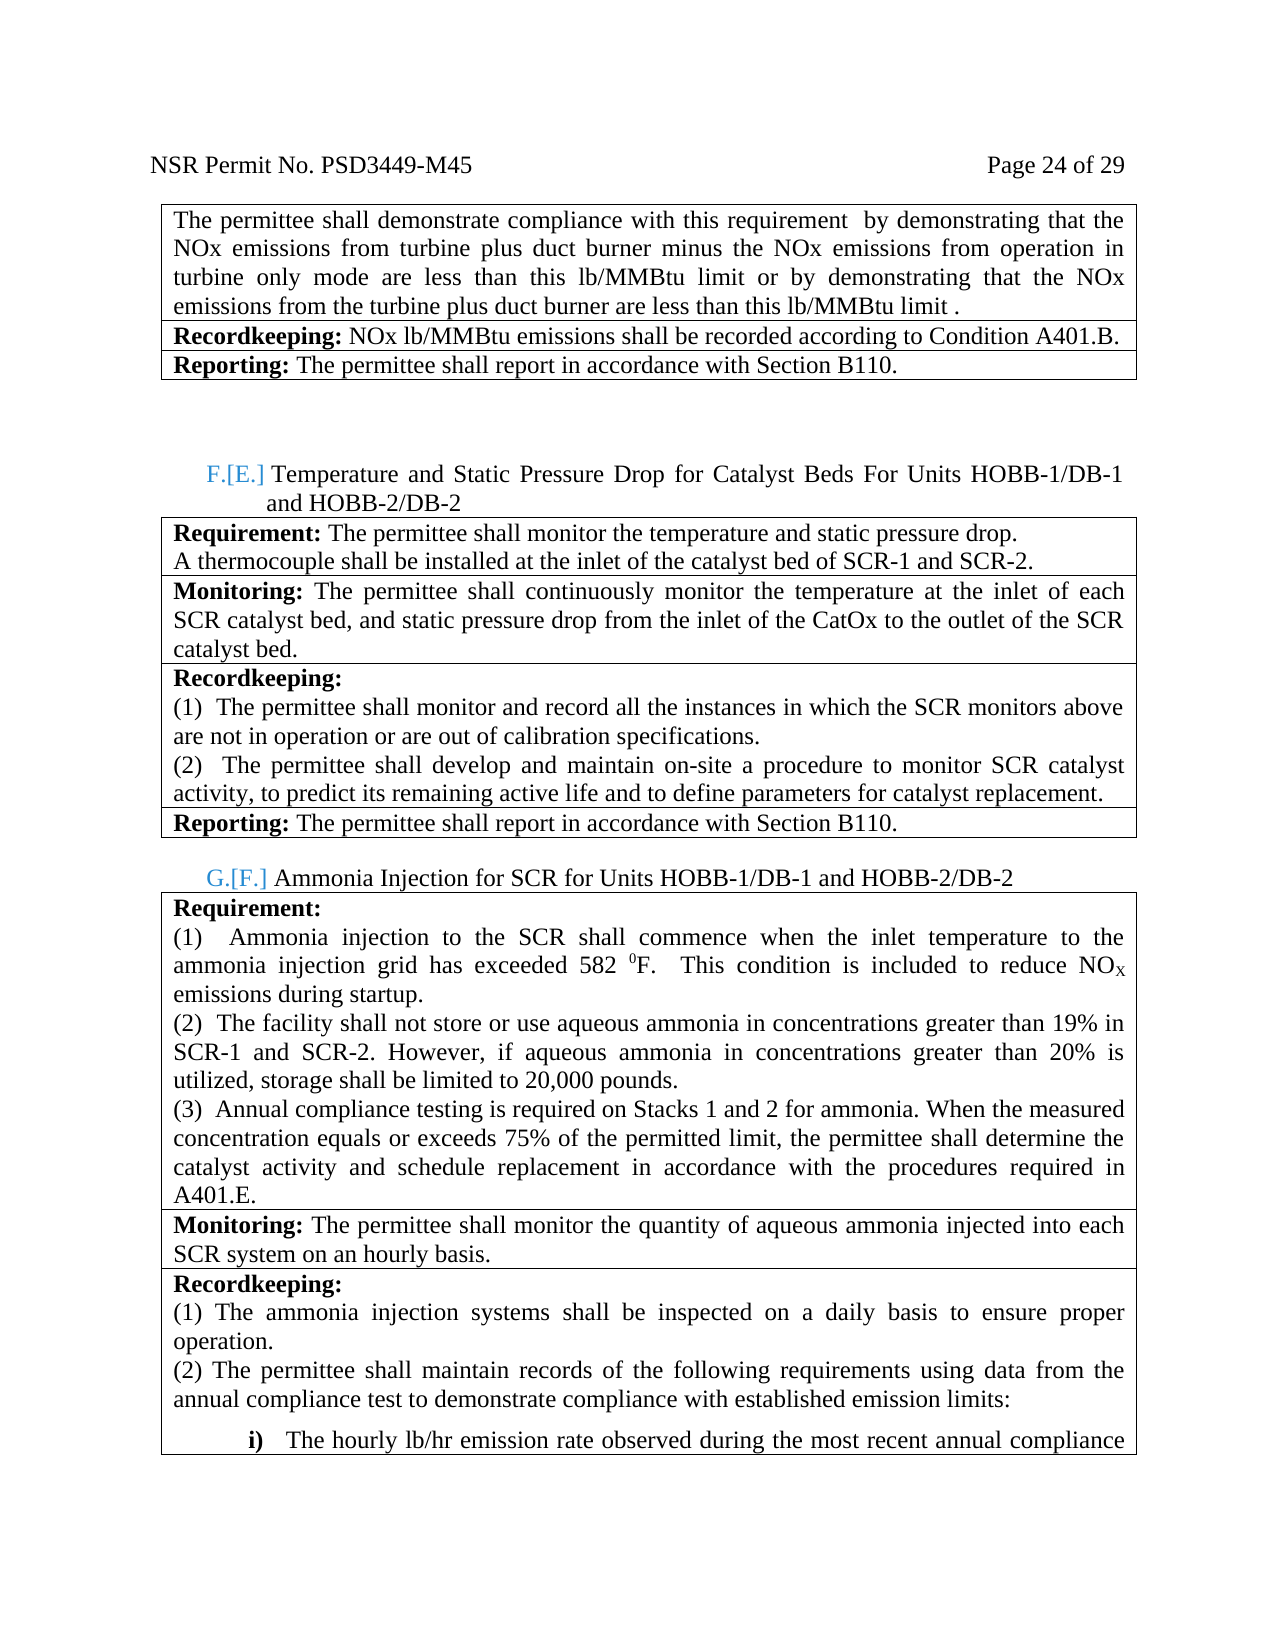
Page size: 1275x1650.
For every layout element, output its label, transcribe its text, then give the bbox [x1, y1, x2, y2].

text Ammonia Injection for SCR for Units HOBB-1/DB-1 and HOBB-2/DB-2 [206, 863, 1125, 892]
table_header Requirement: (1) Ammonia injection to the SCR shall commence when the inlet temperature to the ammonia injection grid has exceeded 582 0F. This condition is included to reduce emissions during startup. (2) The facility shall not store or use aqueous ammonia in concentrations greater than 19% in SCR-1 and SCR-2. However, if aqueous ammonia in concentrations greater than 20% is utilized, storage shall be limited to 20,000 pounds. (3) Annual compliance testing is required on Stacks 1 and 2 for ammonia. When the measured concentration equals or exceeds 75% of the permitted limit, the permittee shall determine the catalyst activity and schedule replacement in accordance with the procedures required in A401.E. [162, 893, 1136, 1209]
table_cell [162, 1269, 1136, 1454]
text Temperature and Static Pressure Drop for Catalyst Beds For Units HOBB-1/DB-1 and HOBB-2/DB-2 [206, 459, 1125, 517]
table_cell Monitoring: The permittee shall continuously monitor the temperature at the inlet of each SCR catalyst bed, and static pressure drop from the inlet of the CatOx to the outlet of the SCR catalyst bed. [162, 576, 1136, 662]
table_cell Recordkeeping: (1) The permittee shall monitor and record all the instances in which the SCR monitors above are not in operation or are out of calibration specifications. (2) The permittee shall develop and maintain on-site a procedure to monitor SCR catalyst activity, to predict its remaining active life and to define parameters for catalyst replacement. [162, 664, 1136, 807]
table_cell Monitoring: The permittee shall monitor the quantity of aqueous ammonia injected into each SCR system on an hourly basis. [162, 1210, 1136, 1268]
table_cell Reporting: The permittee shall report in accordance with Section B110. [162, 808, 1136, 837]
table_cell Recordkeeping: NOx lb/MMBtu emissions shall be recorded according to Condition A401.B. [162, 321, 1136, 349]
table_cell Reporting: The permittee shall report in accordance with Section B110. [162, 351, 1136, 379]
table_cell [162, 205, 1136, 320]
table_header Requirement: The permittee shall monitor the temperature and static pressure drop. A thermocouple shall be installed at the inlet of the catalyst bed of SCR-1 and SCR-2. [162, 518, 1136, 575]
